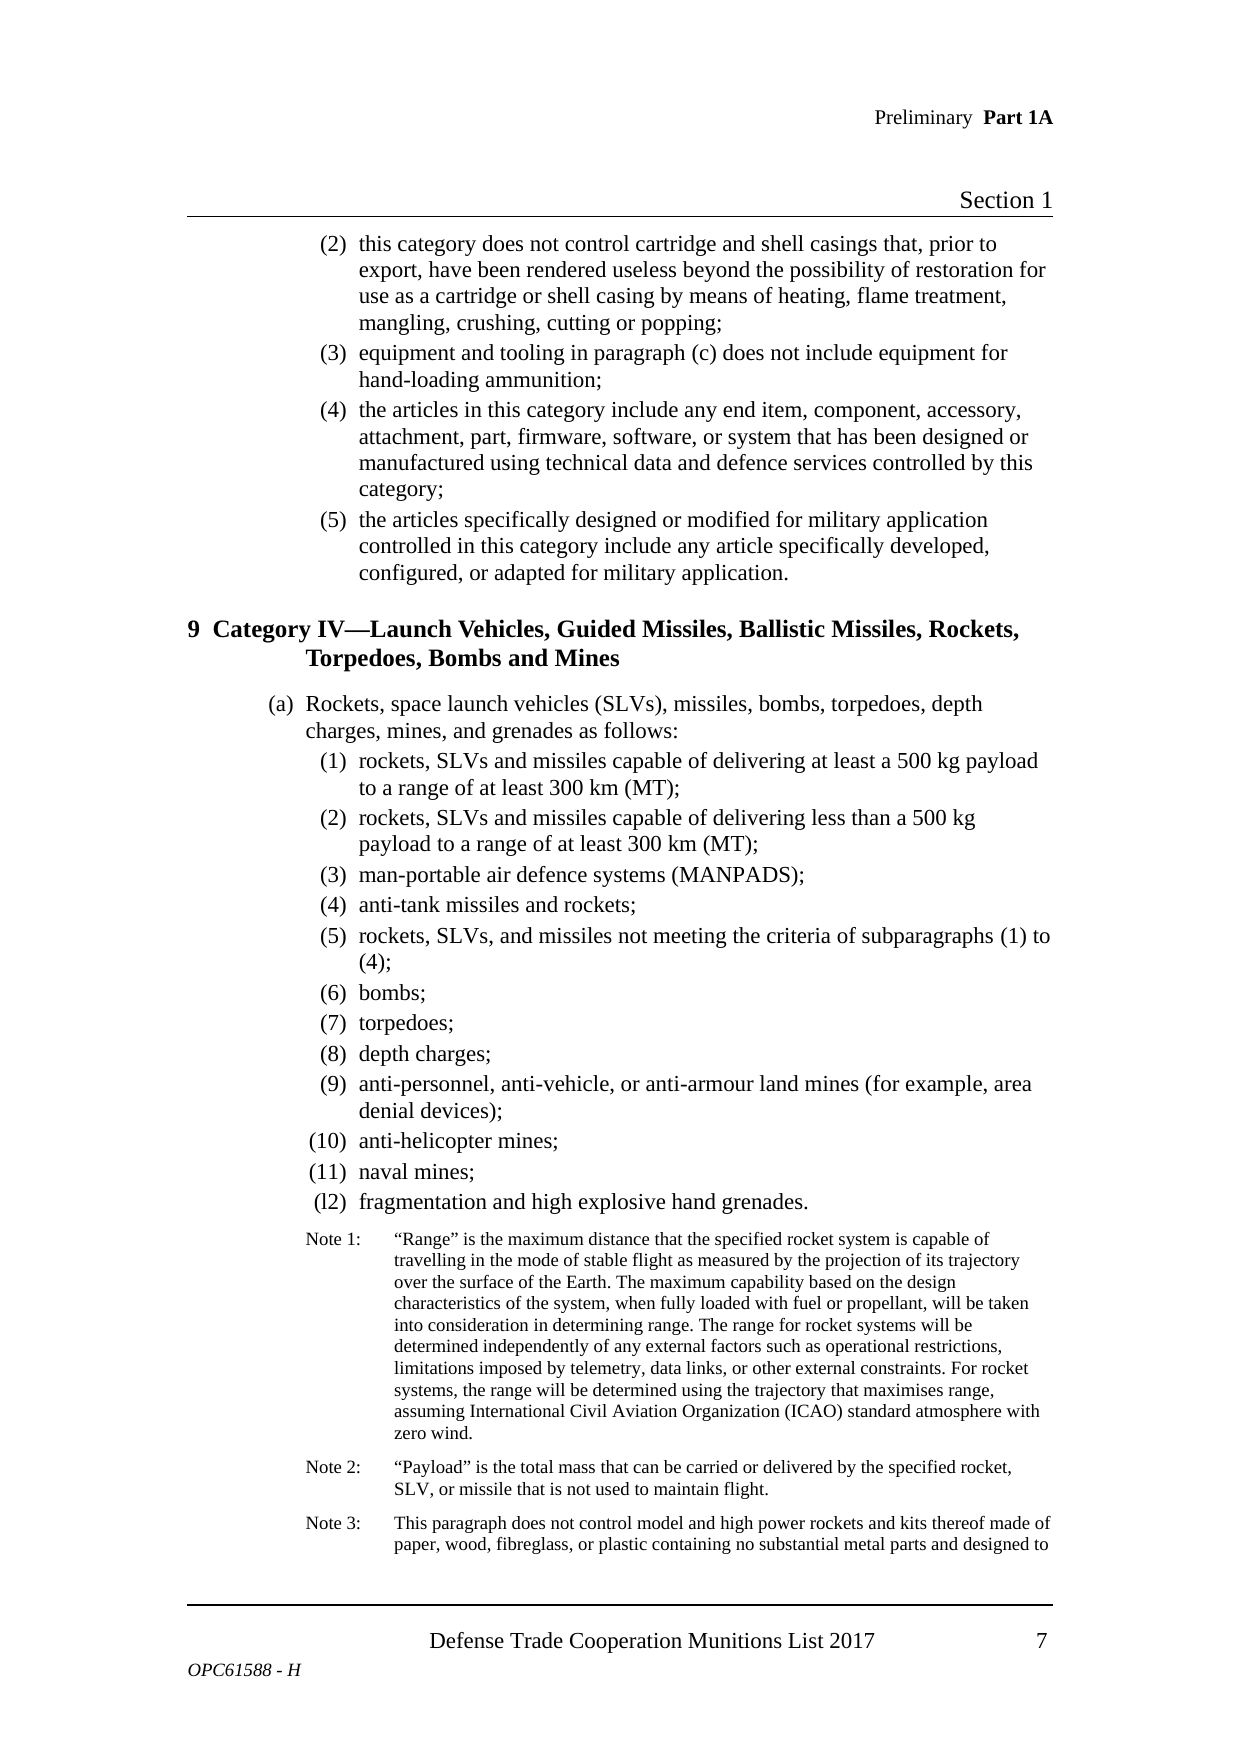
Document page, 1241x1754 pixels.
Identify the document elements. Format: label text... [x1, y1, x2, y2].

text Note 2: “Payload” is the total mass that can be carried or delivered by the specified rocket, SLV, or missile that is not used to maintain flight. [305, 1456, 1053, 1499]
text (11) naval mines; [187, 1158, 1053, 1184]
text Note 1: “Range” is the maximum distance that the specified rocket system is capable of travelling in the mode of stable flight as measured by the projection of its trajectory over the surface of the Earth. The maximum capability based on the design characteristics of the system, when fully loaded with fuel or propellant, will be taken into consideration in determining range. The range for rocket systems will be determined independently of any external factors such as operational restrictions, limitations imposed by telemetry, data links, or other external constraints. For rocket systems, the range will be determined using the trajectory that maximises range, assuming International Civil Aviation Organization (ICAO) standard atmosphere with zero wind. [305, 1227, 1053, 1443]
text (l2) fragmentation and high explosive hand grenades. [187, 1188, 1053, 1215]
text (4) anti-tank missiles and rockets; [187, 892, 1053, 918]
text (3) man-portable air defence systems (MANPADS); [187, 861, 1053, 887]
text (6) bombs; [187, 979, 1053, 1005]
text 9 Category IV—Launch Vehicles, Guided Missiles, Ballistic Missiles, Rockets, Torpedoes, Bombs and Mines [187, 614, 1053, 672]
text (9) anti-personnel, anti-vehicle, or anti-armour land mines (for example, area denial devices); [187, 1071, 1053, 1123]
text (2) rockets, SLVs and missiles capable of delivering less than a 500 kg payload to a range of at least 300 km (MT); [187, 804, 1053, 857]
text (10) anti-helicopter mines; [187, 1127, 1053, 1154]
text (3) equipment and tooling in paragraph (c) does not include equipment for hand-loading ammunition; [187, 339, 1053, 392]
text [305, 1512, 1053, 1555]
text (5) rockets, SLVs, and missiles not meeting the criteria of subparagraphs (1) to (4); [187, 922, 1053, 975]
text (7) torpedoes; [187, 1009, 1053, 1036]
text (8) depth charges; [187, 1040, 1053, 1066]
text (4) the articles in this category include any end item, component, accessory, attachment, part, firmware, software, or system that has been designed or manufactured using technical data and defence services controlled by this category; [187, 396, 1053, 502]
text (1) rockets, SLVs and missiles capable of delivering at least a 500 kg payload to a range of at least 300 km (MT); [187, 747, 1053, 800]
text (2) this category does not control cartridge and shell casings that, prior to export, have been rendered useless beyond the possibility of restoration for use as a cartridge or shell casing by means of heating, flame treatment, mangling, crushing, cutting or popping; [187, 230, 1053, 335]
text (a) Rockets, space launch vehicles (SLVs), missiles, bombs, torpedoes, depth charges, mines, and grenades as follows: [187, 690, 1053, 743]
text (5) the articles specifically designed or modified for military application controlled in this category include any article specifically developed, configured, or adapted for military application. [187, 506, 1053, 585]
